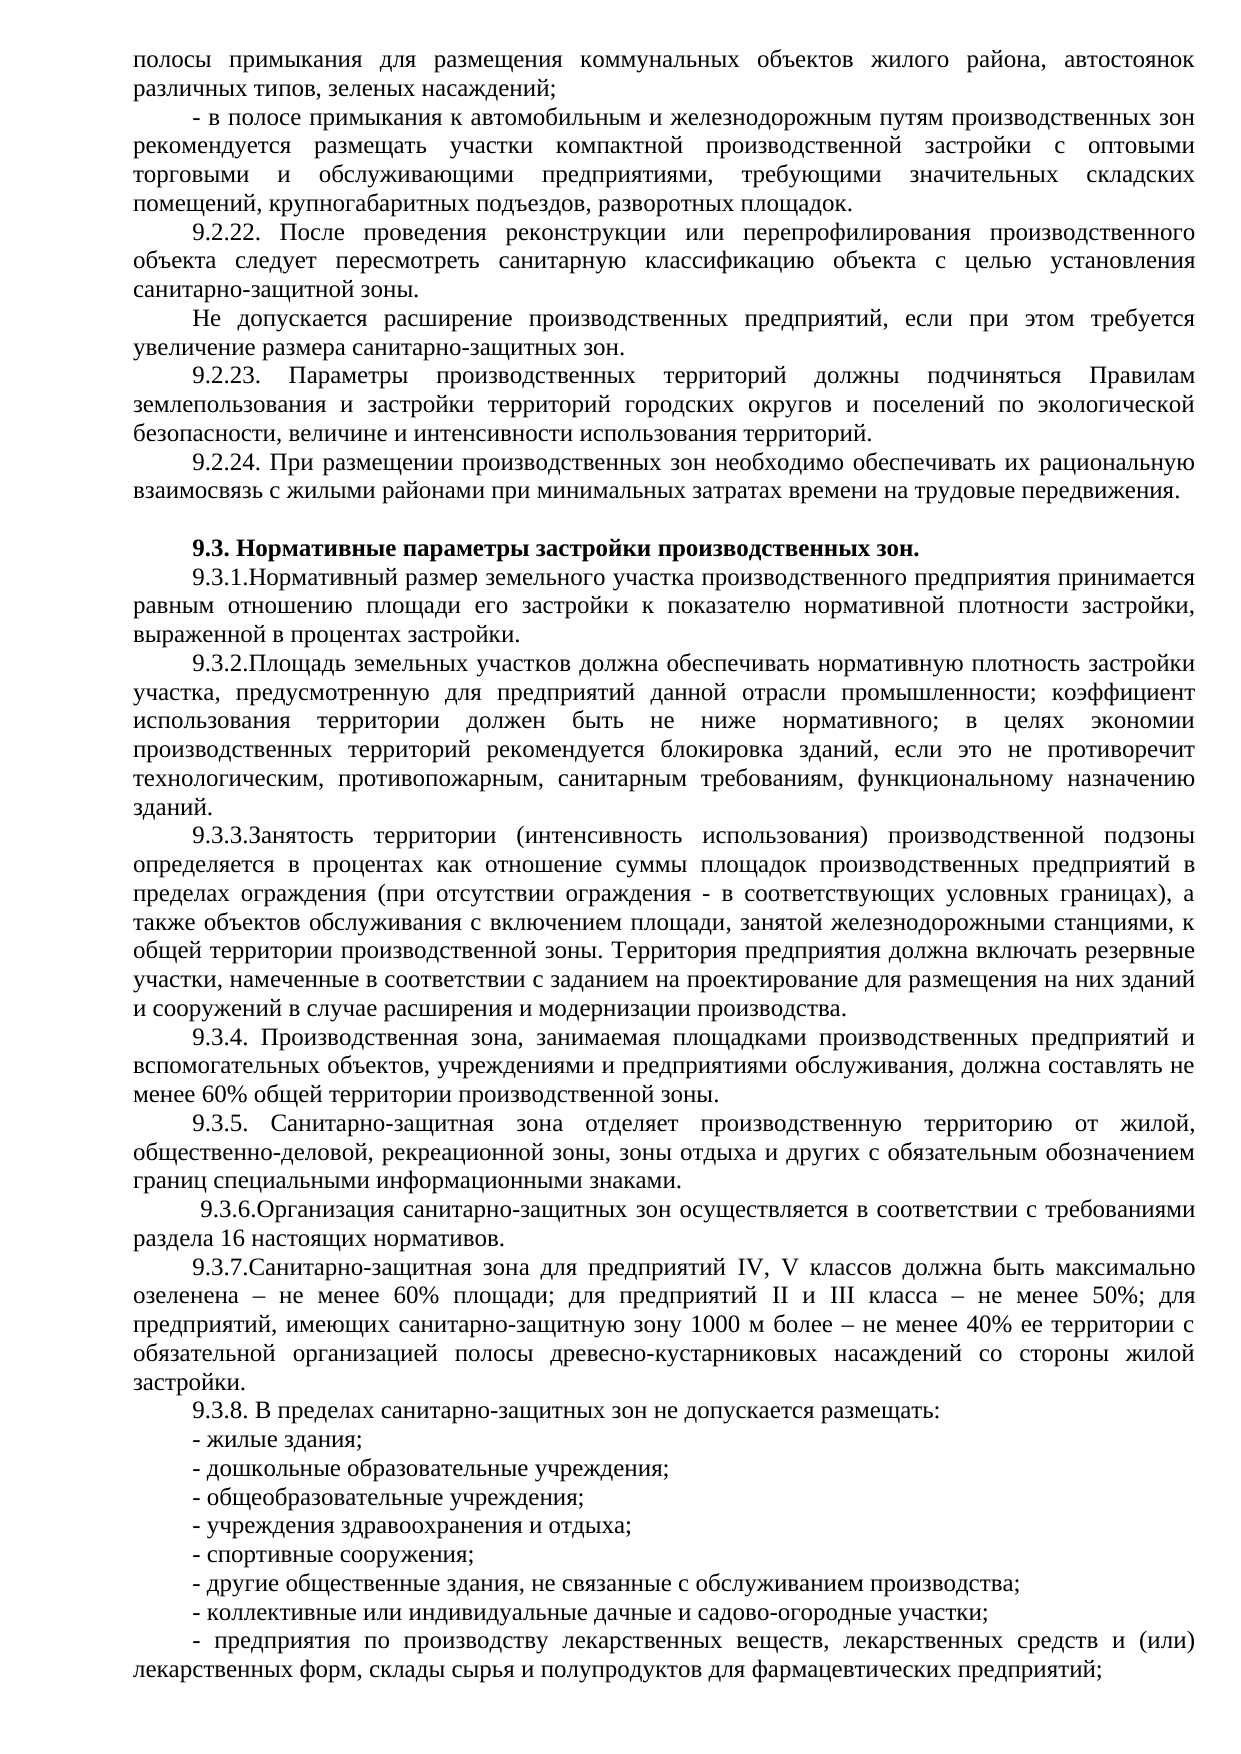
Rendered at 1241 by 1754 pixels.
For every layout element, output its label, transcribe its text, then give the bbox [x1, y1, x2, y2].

text 9.2.24. При размещении производственных зон необходимо обеспечивать их рациональную взаимосвязь с жилыми районами при минимальных затратах времени на трудовые передвижения. [133, 447, 1196, 504]
text Не допускается расширение производственных предприятий, если при этом требуется увеличение размера санитарно-защитных зон. [133, 303, 1196, 361]
text - другие общественные здания, не связанные с обслуживанием производства; [133, 1568, 1196, 1597]
text - жилые здания; [133, 1424, 1196, 1453]
text 9.3. Нормативные параметры застройки производственных зон. [133, 533, 1196, 562]
text 9.3.2.Площадь земельных участков должна обеспечивать нормативную плотность застройки участка, предусмотренную для предприятий данной отрасли промышленности; коэффициент использования территории должен быть не ниже нормативного; в целях экономии производственных территорий рекомендуется блокировка зданий, если это не противоречит технологическим, противопожарным, санитарным требованиям, функциональному назначению зданий. [133, 648, 1196, 821]
text - предприятия по производству лекарственных веществ, лекарственных средств и (или) лекарственных форм, склады сырья и полупродуктов для фармацевтических предприятий; [133, 1626, 1196, 1683]
text 9.3.7.Санитарно-защитная зона для предприятий IV, V классов должна быть максимально озеленена – не менее 60% площади; для предприятий II и III класса – не менее 50%; для предприятий, имеющих санитарно-защитную зону 1000 м более – не менее 40% ее территории с обязательной организацией полосы древесно-кустарниковых насаждений со стороны жилой застройки. [133, 1252, 1196, 1396]
text - в полосе примыкания к автомобильным и железнодорожным путям производственных зон рекомендуется размещать участки компактной производственной застройки с оптовыми торговыми и обслуживающими предприятиями, требующими значительных складских помещений, крупногабаритных подъездов, разворотных площадок. [133, 102, 1196, 217]
text 9.3.5. Санитарно-защитная зона отделяет производственную территорию от жилой, общественно-деловой, рекреационной зоны, зоны отдыха и других с обязательным обозначением границ специальными информационными знаками. [133, 1108, 1196, 1194]
text - дошкольные образовательные учреждения; [133, 1453, 1196, 1482]
text 9.3.8. В пределах санитарно-защитных зон не допускается размещать: [133, 1396, 1196, 1424]
text - коллективные или индивидуальные дачные и садово-огородные участки; [133, 1597, 1196, 1626]
text 9.3.1.Нормативный размер земельного участка производственного предприятия принимается равным отношению площади его застройки к показателю нормативной плотности застройки, выраженной в процентах застройки. [133, 562, 1196, 648]
text - учреждения здравоохранения и отдыха; [133, 1511, 1196, 1539]
text 9.3.4. Производственная зона, занимаемая площадками производственных предприятий и вспомогательных объектов, учреждениями и предприятиями обслуживания, должна составлять не менее 60% общей территории производственной зоны. [133, 1022, 1196, 1108]
text 9.2.22. После проведения реконструкции или перепрофилирования производственного объекта следует пересмотреть санитарную классификацию объекта с целью установления санитарно-защитной зоны. [133, 217, 1196, 303]
text 9.2.23. Параметры производственных территорий должны подчиняться Правилам землепользования и застройки территорий городских округов и поселений по экологической безопасности, величине и интенсивности использования территорий. [133, 361, 1196, 447]
text 9.3.6.Организация санитарно-защитных зон осуществляется в соответствии с требованиями раздела 16 настоящих нормативов. [133, 1194, 1196, 1252]
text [133, 44, 1196, 102]
text - спортивные сооружения; [133, 1539, 1196, 1568]
text - общеобразовательные учреждения; [133, 1482, 1196, 1511]
text 9.3.3.Занятость территории (интенсивность использования) производственной подзоны определяется в процентах как отношение суммы площадок производственных предприятий в пределах ограждения (при отсутствии ограждения - в соответствующих условных границах), а также объектов обслуживания с включением площади, занятой железнодорожными станциями, к общей территории производственной зоны. Территория предприятия должна включать резервные участки, намеченные в соответствии с заданием на проектирование для размещения на них зданий и сооружений в случае расширения и модернизации производства. [133, 821, 1196, 1022]
